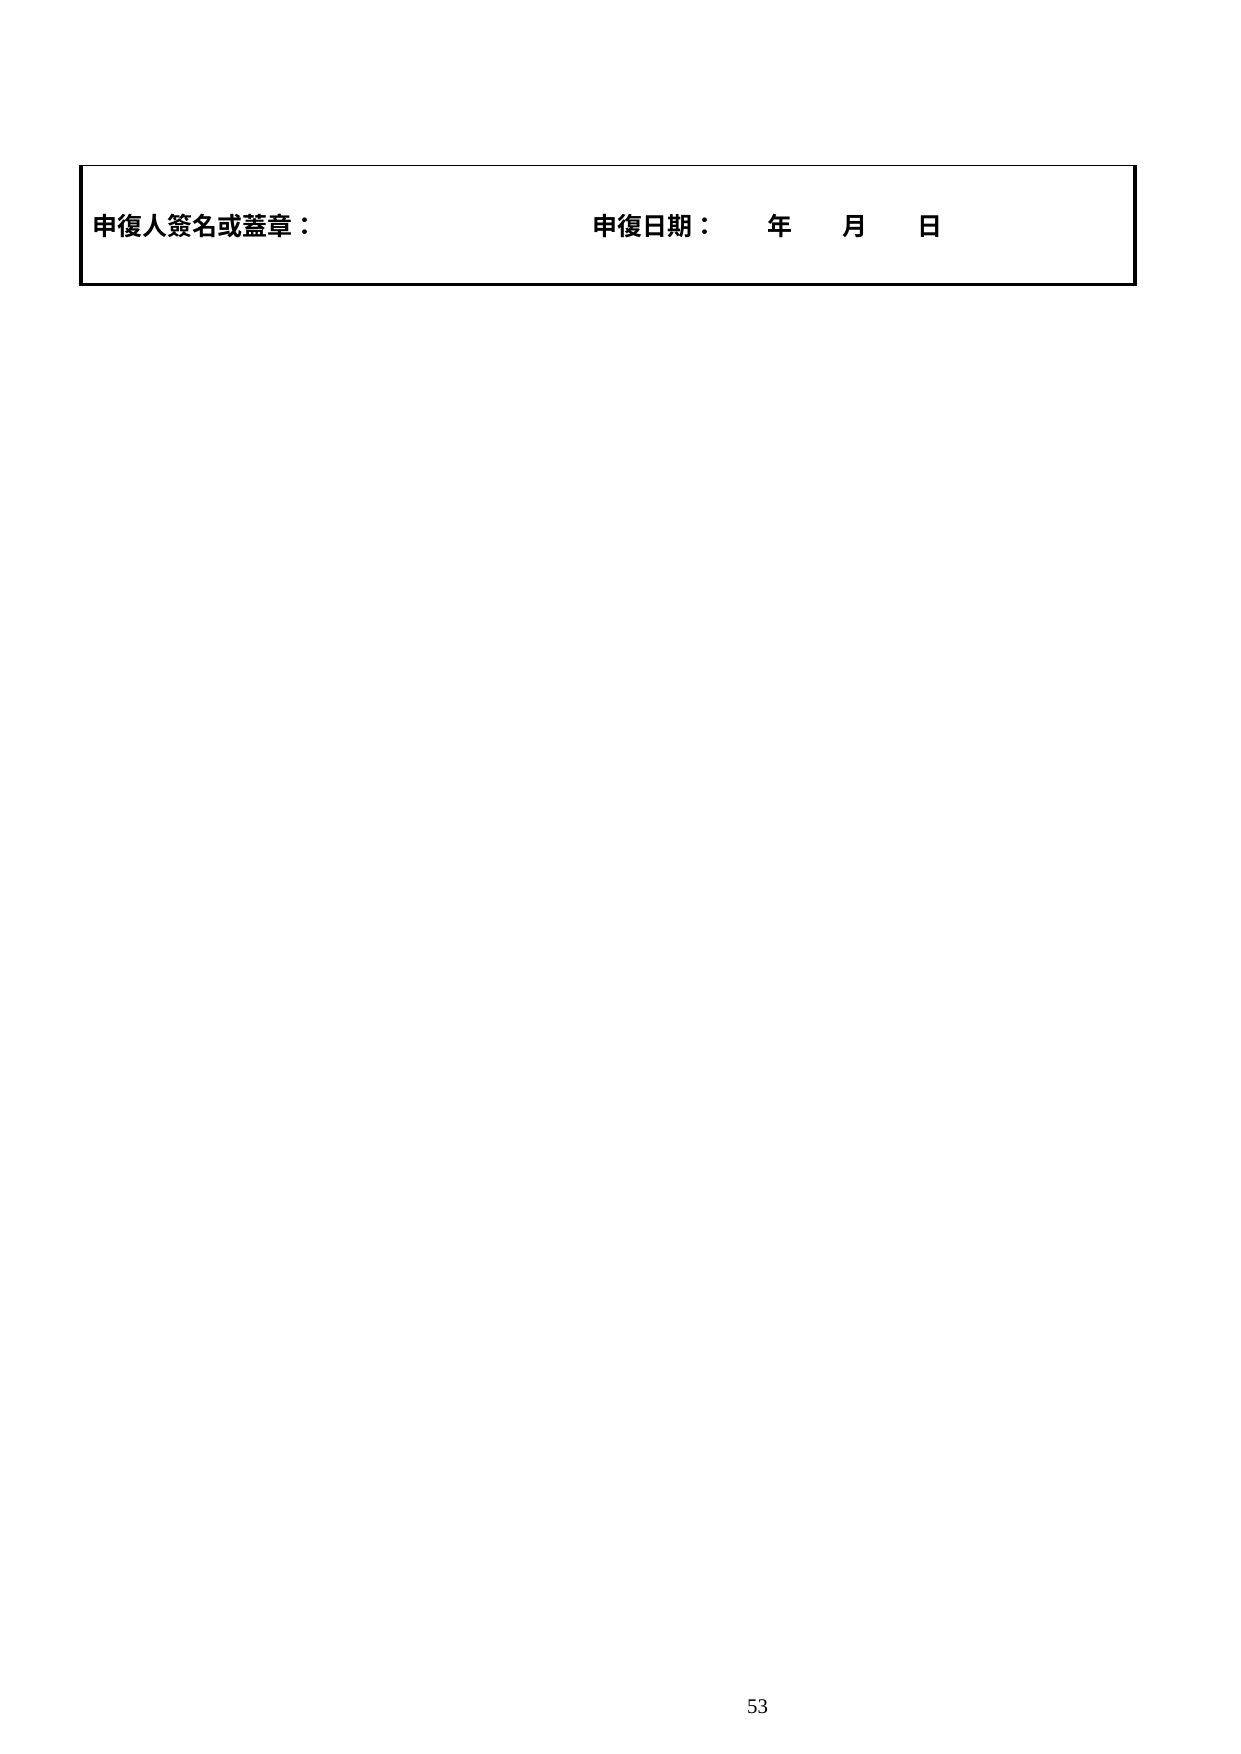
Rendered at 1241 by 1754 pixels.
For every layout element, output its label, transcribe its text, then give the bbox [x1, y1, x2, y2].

table_cell 申復人簽名或蓋章： 申復日期： 年 月 日 [83, 166, 1133, 283]
